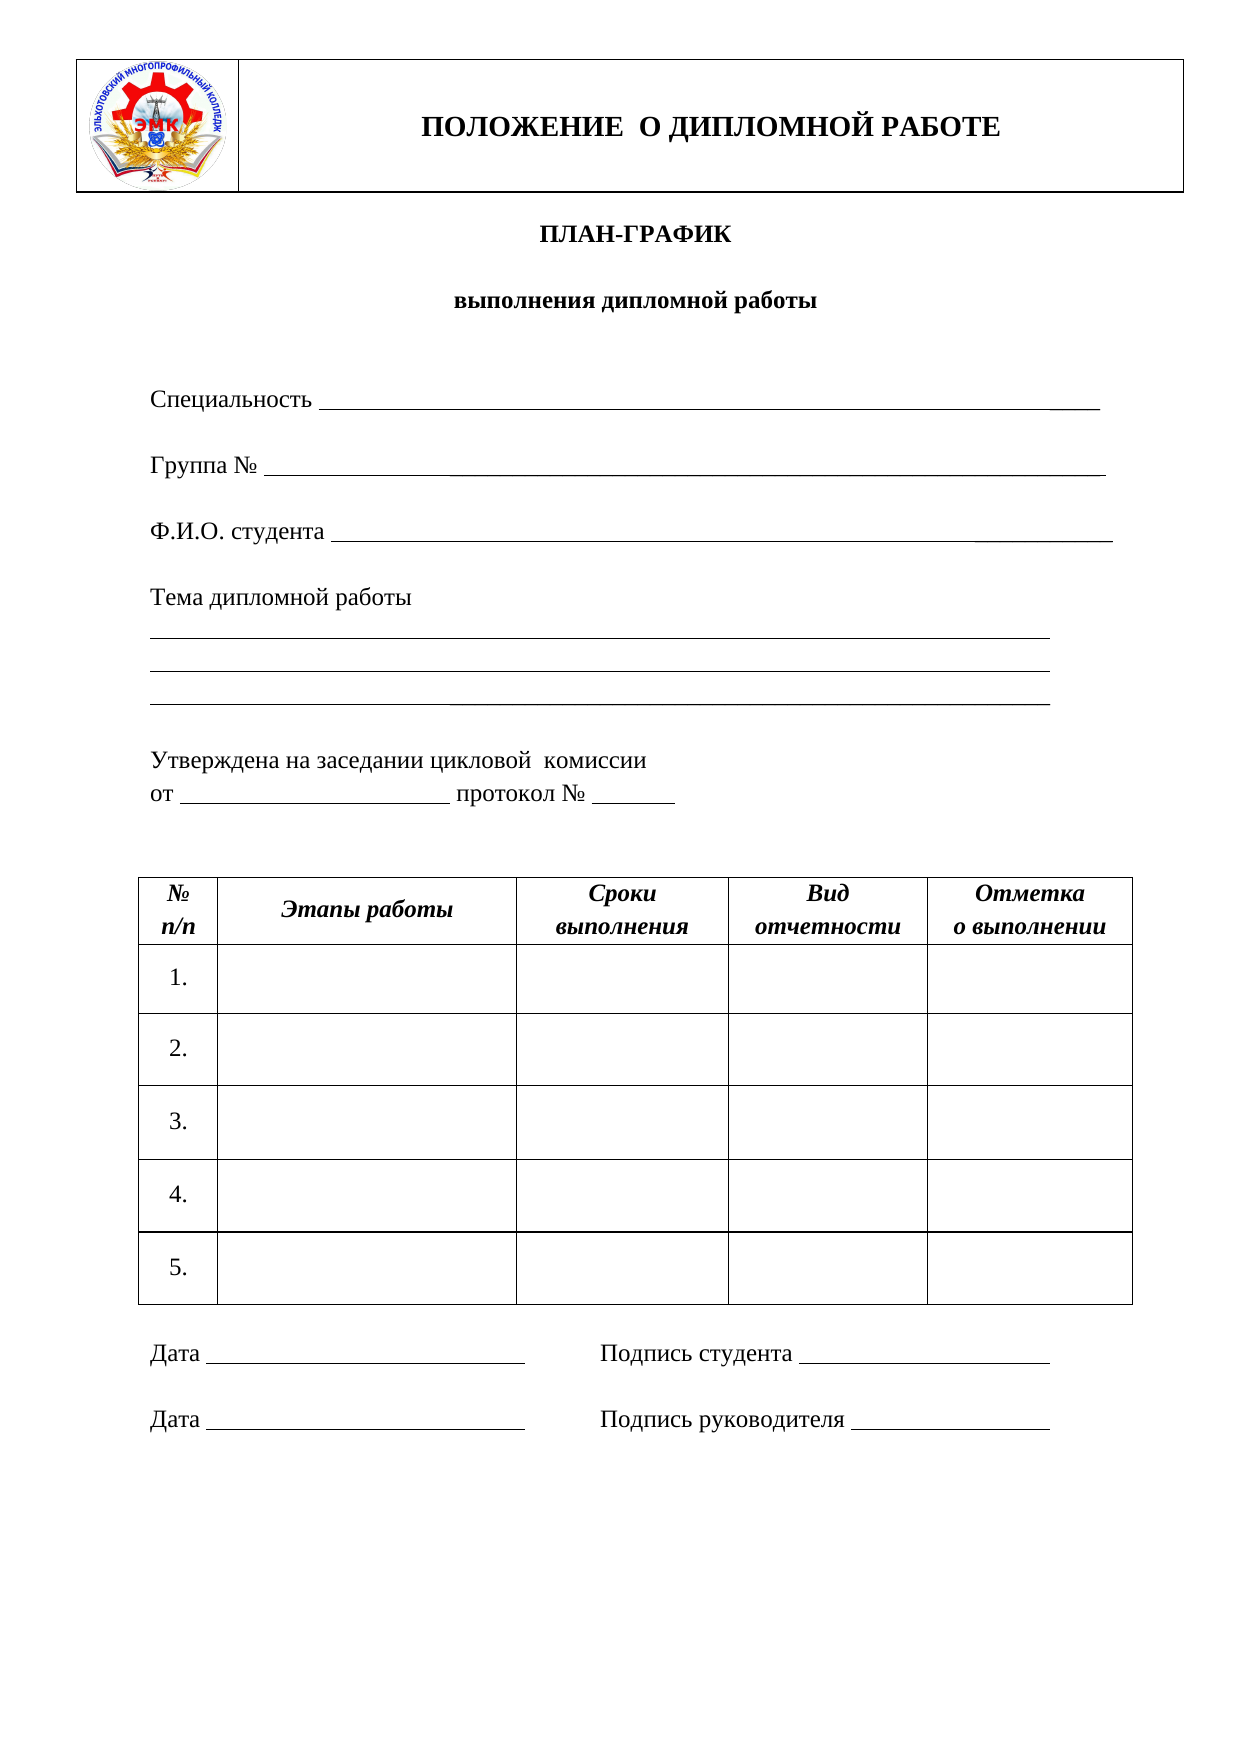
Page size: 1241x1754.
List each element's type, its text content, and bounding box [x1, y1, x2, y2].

table_cell [218, 945, 516, 1013]
table_cell [218, 1086, 516, 1158]
table_cell [517, 945, 728, 1013]
table_cell [928, 1160, 1132, 1231]
table_header Этапы работы [218, 878, 516, 943]
table_cell [928, 1014, 1132, 1085]
text ________________________________________________ [150, 615, 1121, 707]
table_cell 5. [139, 1233, 217, 1304]
table_cell [928, 1086, 1132, 1158]
table_cell [517, 1233, 728, 1304]
table_cell [517, 1086, 728, 1158]
table_cell 3. [139, 1086, 217, 1158]
picture [88, 60, 227, 192]
table_header Отметка о выполнении [928, 878, 1132, 943]
text ПЛАН-ГРАФИК [150, 219, 1121, 247]
text Специальность ____ [150, 384, 1121, 413]
table_cell 2. [139, 1014, 217, 1085]
table_cell [729, 1014, 927, 1085]
text от протокол № [150, 778, 1121, 806]
table_cell [517, 1014, 728, 1085]
table_cell [517, 1160, 728, 1231]
text Дата Подпись руководителя [150, 1404, 1121, 1433]
table_cell 4. [139, 1160, 217, 1231]
table_cell [729, 1160, 927, 1231]
text Ф.И.О. студента ___________ [150, 516, 1121, 545]
table_cell [218, 1014, 516, 1085]
table_cell [729, 1086, 927, 1158]
table_cell [928, 1233, 1132, 1304]
table_cell [218, 1233, 516, 1304]
table_cell [729, 1233, 927, 1304]
text выполнения дипломной работы [150, 285, 1121, 313]
table_cell [928, 945, 1132, 1013]
table_header Сроки выполнения [517, 878, 728, 943]
text Группа № ____________________________________________________ [150, 450, 1121, 479]
table_header Вид отчетности [729, 878, 927, 943]
text Утверждена на заседании цикловой комиссии [150, 745, 1121, 773]
table_cell [729, 945, 927, 1013]
table_cell [218, 1160, 516, 1231]
table_header № п/п [139, 878, 217, 943]
text Тема дипломной работы [150, 582, 1121, 611]
text Дата Подпись студента [150, 1338, 1121, 1367]
table_cell 1. [139, 945, 217, 1013]
